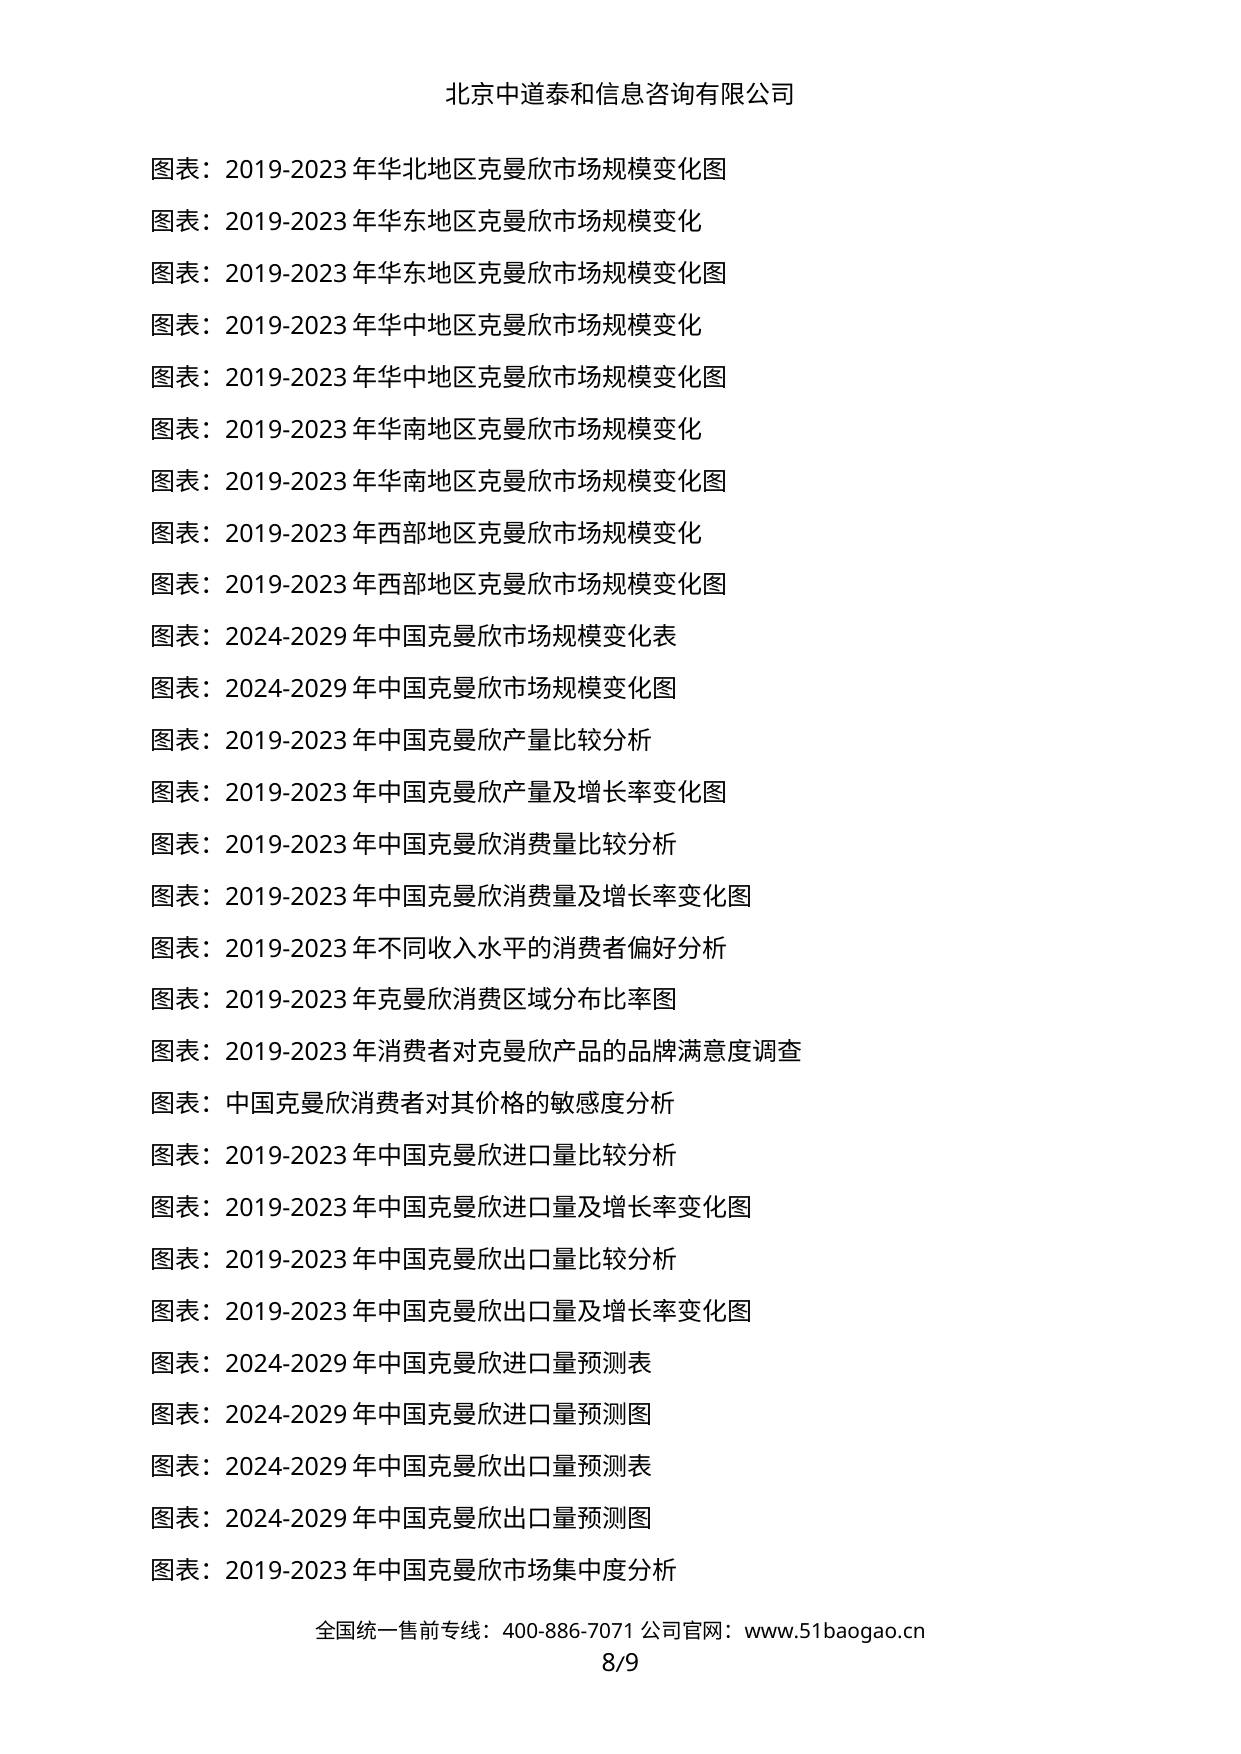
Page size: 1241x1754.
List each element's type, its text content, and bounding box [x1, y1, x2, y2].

text 图表：2024-2029年中国克曼欣进口量预测图 [150, 1395, 1090, 1431]
text 图表：2019-2023年华北地区克曼欣市场规模变化图 [150, 150, 1090, 186]
text 图表：2019-2023年中国克曼欣进口量及增长率变化图 [150, 1187, 1090, 1224]
text 图表：2019-2023年中国克曼欣消费量比较分析 [150, 824, 1090, 861]
text 图表：2019-2023年中国克曼欣产量比较分析 [150, 721, 1090, 757]
text 图表：2019-2023年华南地区克曼欣市场规模变化 [150, 409, 1090, 446]
text 图表：2019-2023年中国克曼欣出口量比较分析 [150, 1239, 1090, 1276]
text 图表：2019-2023年中国克曼欣消费量及增长率变化图 [150, 876, 1090, 912]
text 图表：2024-2029年中国克曼欣出口量预测图 [150, 1499, 1090, 1535]
text 图表：2019-2023年华南地区克曼欣市场规模变化图 [150, 461, 1090, 497]
text 图表：2019-2023年中国克曼欣市场集中度分析 [150, 1551, 1090, 1587]
text 图表：2019-2023年消费者对克曼欣产品的品牌满意度调查 [150, 1032, 1090, 1068]
text 图表：2019-2023年中国克曼欣进口量比较分析 [150, 1136, 1090, 1172]
text 图表：2024-2029年中国克曼欣市场规模变化图 [150, 669, 1090, 705]
text 图表：2024-2029年中国克曼欣出口量预测表 [150, 1447, 1090, 1483]
text 图表：2019-2023年中国克曼欣产量及增长率变化图 [150, 772, 1090, 809]
text 图表：2019-2023年西部地区克曼欣市场规模变化 [150, 513, 1090, 549]
text 图表：2019-2023年华中地区克曼欣市场规模变化图 [150, 357, 1090, 394]
text 图表：2019-2023年华东地区克曼欣市场规模变化图 [150, 254, 1090, 290]
text 图表：2019-2023年中国克曼欣出口量及增长率变化图 [150, 1291, 1090, 1327]
text 图表：2019-2023年不同收入水平的消费者偏好分析 [150, 928, 1090, 964]
text 图表：2024-2029年中国克曼欣市场规模变化表 [150, 617, 1090, 653]
text 图表：2019-2023年克曼欣消费区域分布比率图 [150, 980, 1090, 1016]
text 图表：中国克曼欣消费者对其价格的敏感度分析 [150, 1084, 1090, 1120]
text 图表：2019-2023年西部地区克曼欣市场规模变化图 [150, 565, 1090, 601]
text 图表：2019-2023年华东地区克曼欣市场规模变化 [150, 202, 1090, 238]
text 图表：2024-2029年中国克曼欣进口量预测表 [150, 1343, 1090, 1379]
text 图表：2019-2023年华中地区克曼欣市场规模变化 [150, 306, 1090, 342]
